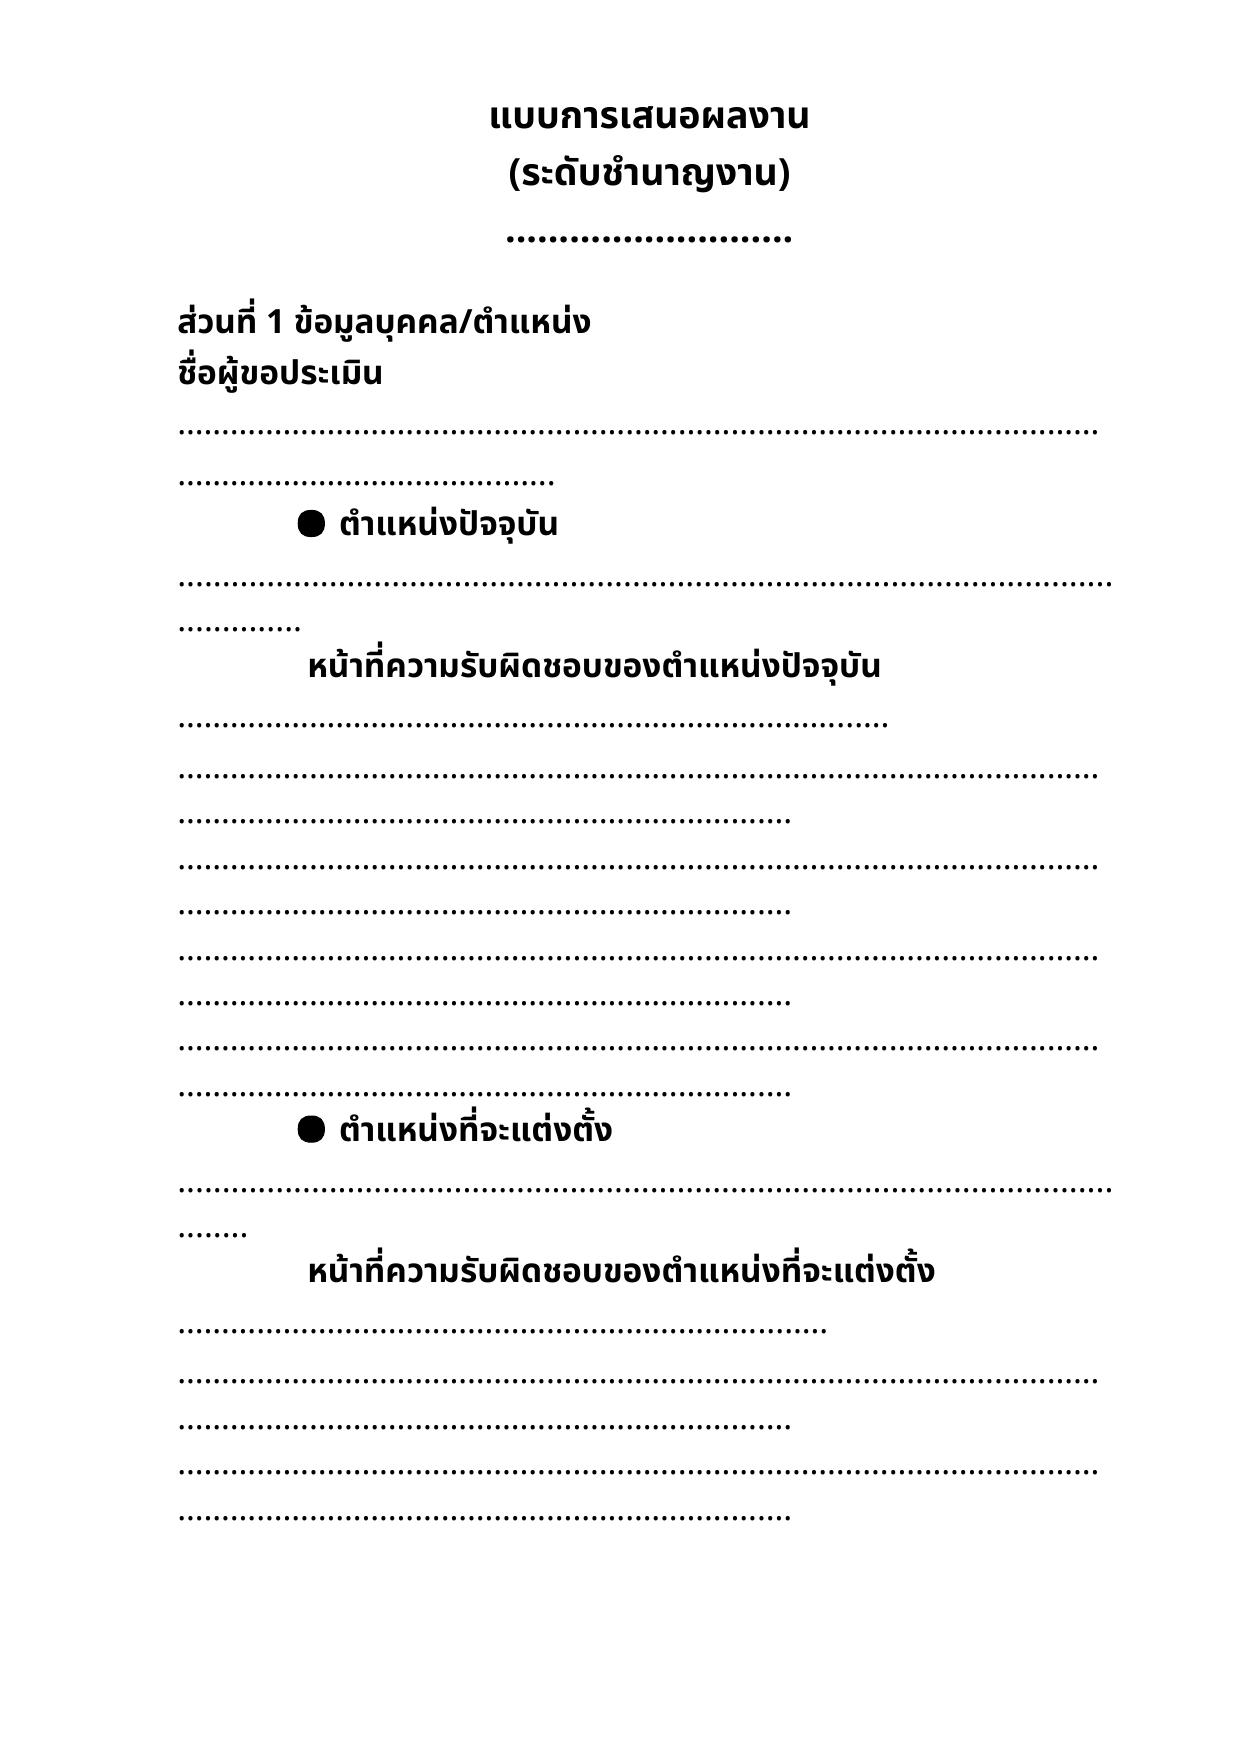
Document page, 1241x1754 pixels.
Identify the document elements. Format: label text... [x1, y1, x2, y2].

text ชื่อผู้ขอประเมิน ……………………………………………………………………………………………………………………………..….. [177, 349, 1122, 500]
text (ระดับชำนาญงาน) [177, 145, 1122, 202]
text …………………………………………………………………………………………………………………………………………………………. [177, 743, 1122, 833]
text ตำแหน่งที่จะแต่งตั้ง ................................................................................................................. [177, 1106, 1122, 1247]
text หน้าที่ความรับผิดชอบของตำแหน่งปัจจุบัน …………………………………………………………………..…. [177, 642, 1122, 743]
text หน้าที่ความรับผิดชอบของตำแหน่งที่จะแต่งตั้ง …………………………………………………………....…. [177, 1247, 1122, 1348]
text ........................... [177, 202, 1122, 253]
text แบบการเสนอผลงาน [177, 88, 1122, 145]
text ตำแหน่งปัจจุบัน ....................................................................................................................... [177, 500, 1122, 642]
text …………………………………………………………………………………………………………………………………………………………. [177, 924, 1122, 1015]
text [177, 1439, 1122, 1530]
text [177, 1348, 1122, 1439]
text …………………………………………………………………………………………………………………………………………………………. [177, 833, 1122, 924]
text …………………………………………………………………………………………………………………………………………………………. [177, 1015, 1122, 1106]
text ส่วนที่ 1 ข้อมูลบุคคล/ตำแหน่ง [177, 298, 1122, 349]
